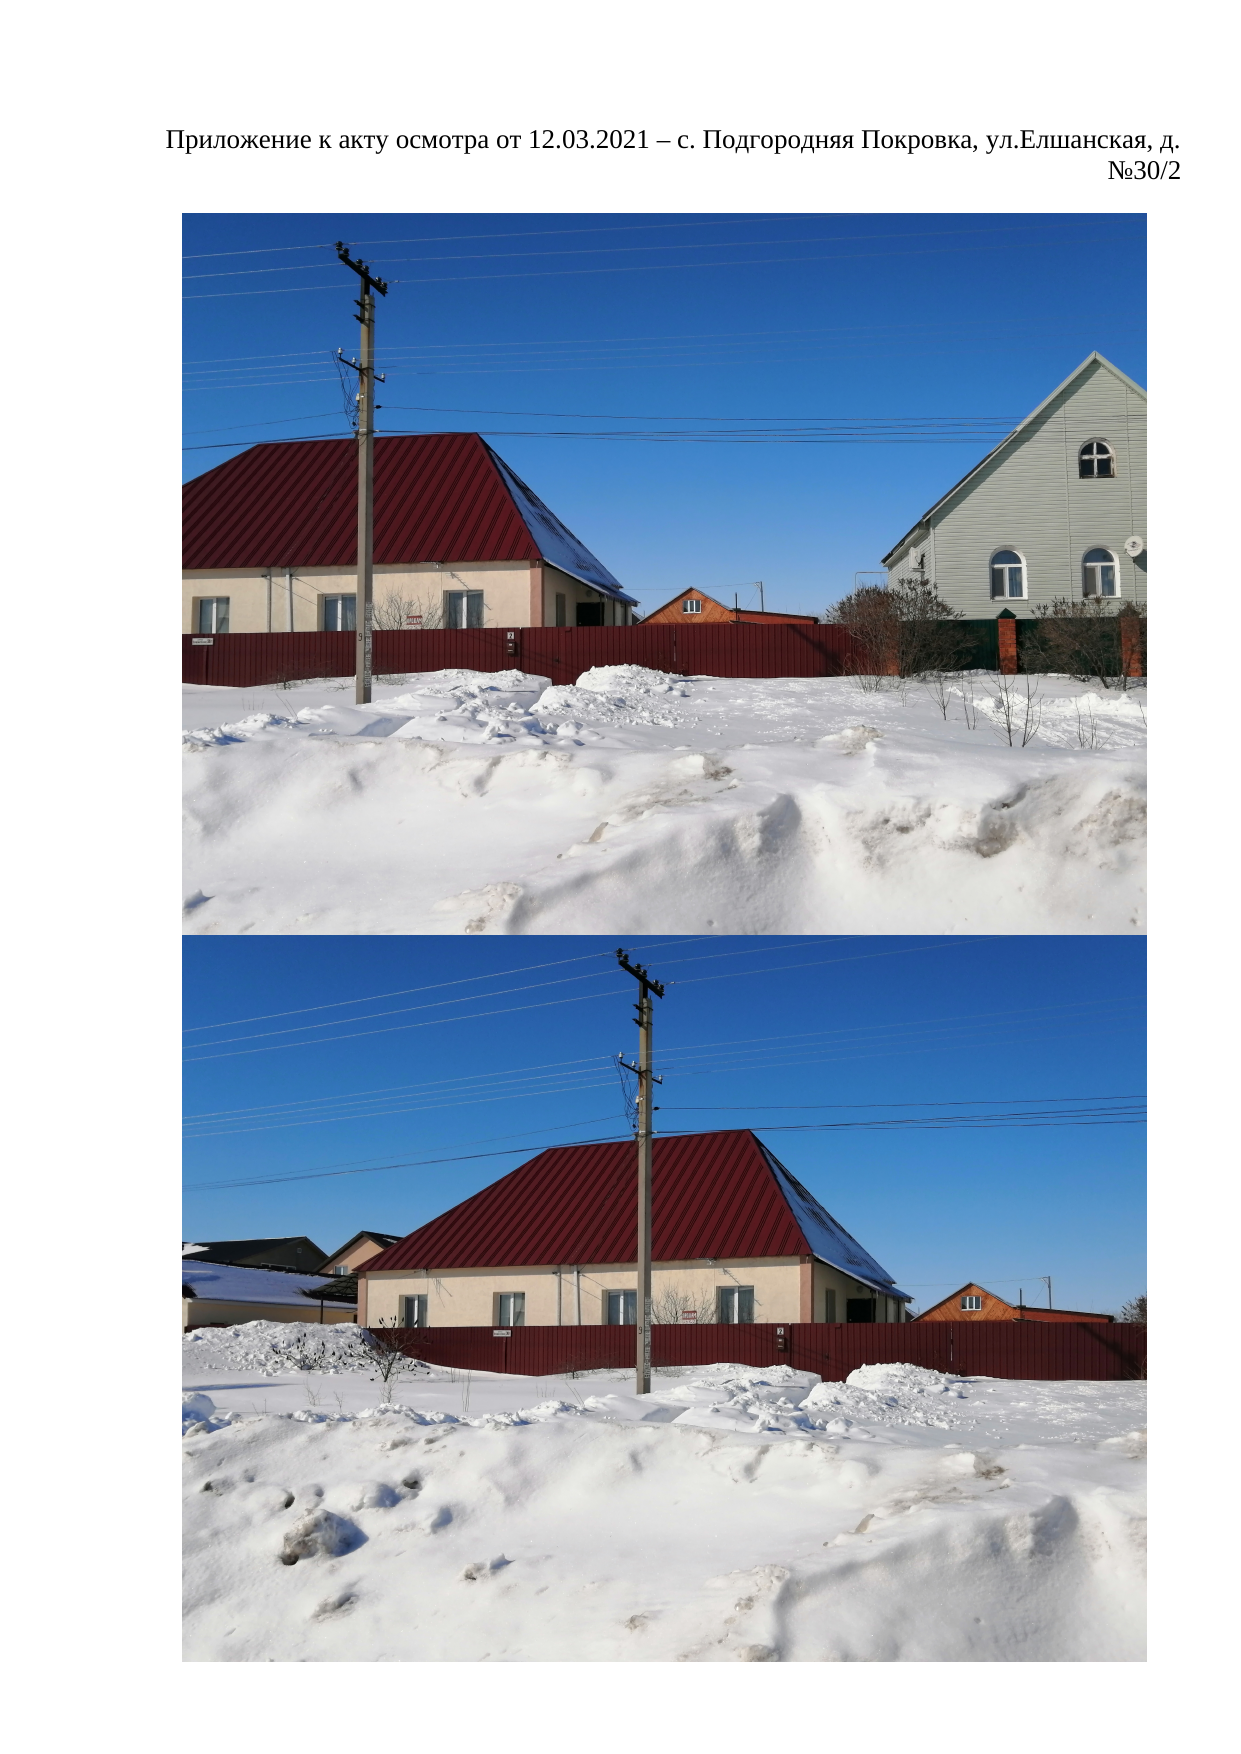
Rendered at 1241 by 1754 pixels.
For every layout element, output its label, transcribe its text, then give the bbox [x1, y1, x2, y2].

picture [182, 213, 1147, 1662]
text Приложение к акту осмотра от 12.03.2021 – с. Подгородняя Покровка, ул.Елшанская, д.№30/2 [148, 123, 1181, 185]
